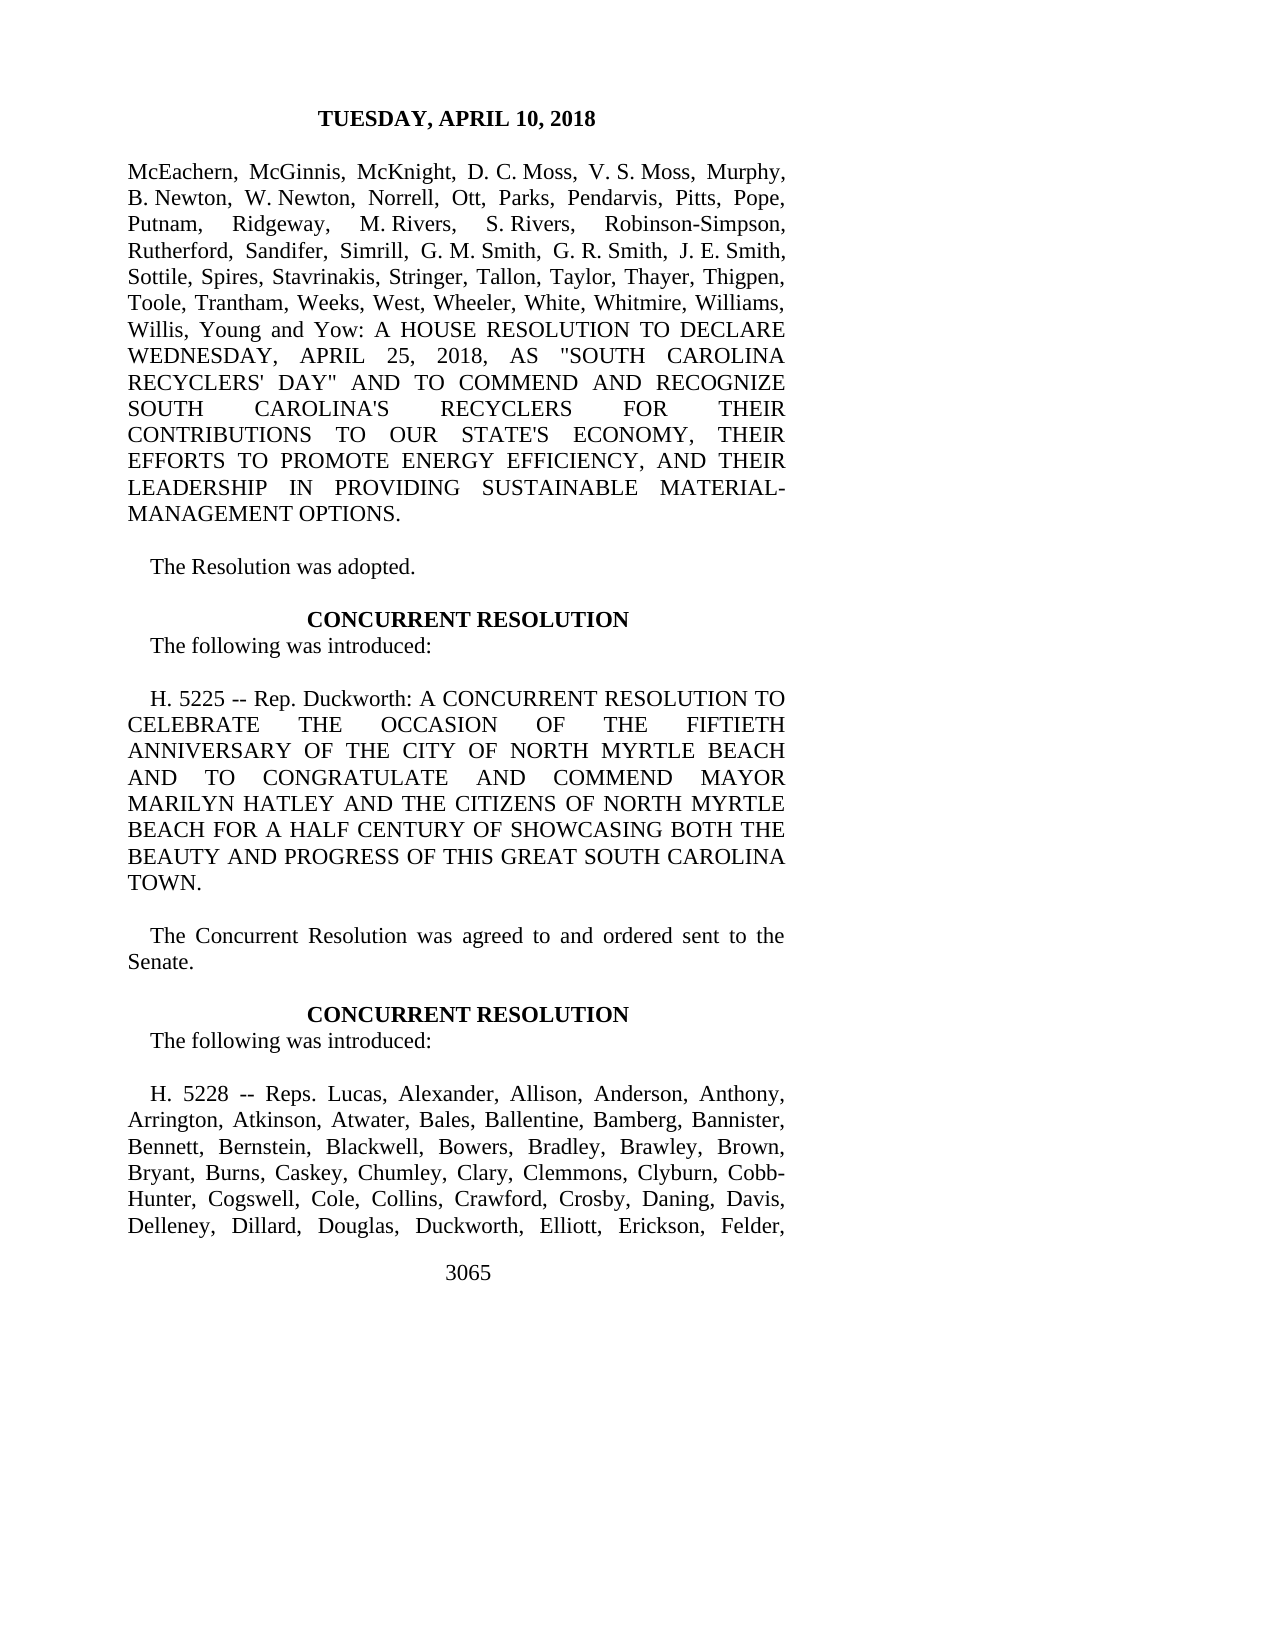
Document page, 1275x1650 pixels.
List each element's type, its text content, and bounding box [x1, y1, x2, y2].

text The Concurrent Resolution was agreed to and ordered sent to the Senate. [127, 922, 786, 975]
text CONCURRENT RESOLUTION [127, 1001, 786, 1027]
text The following was introduced: [127, 1027, 786, 1054]
text The Resolution was adopted. [127, 553, 786, 579]
text CONCURRENT RESOLUTION [127, 606, 786, 632]
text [127, 1080, 786, 1238]
text H. 5225 -- Rep. Duckworth: A CONCURRENT RESOLUTION TO CELEBRATE THE OCCASION OF THE FIFTIETH ANNIVERSARY OF THE CITY OF NORTH MYRTLE BEACH AND TO CONGRATULATE AND COMMEND MAYOR MARILYN HATLEY AND THE CITIZENS OF NORTH MYRTLE BEACH FOR A HALF CENTURY OF SHOWCASING BOTH THE BEAUTY AND PROGRESS OF THIS GREAT SOUTH CAROLINA TOWN. [127, 685, 786, 896]
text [127, 158, 786, 527]
text The following was introduced: [127, 632, 786, 658]
